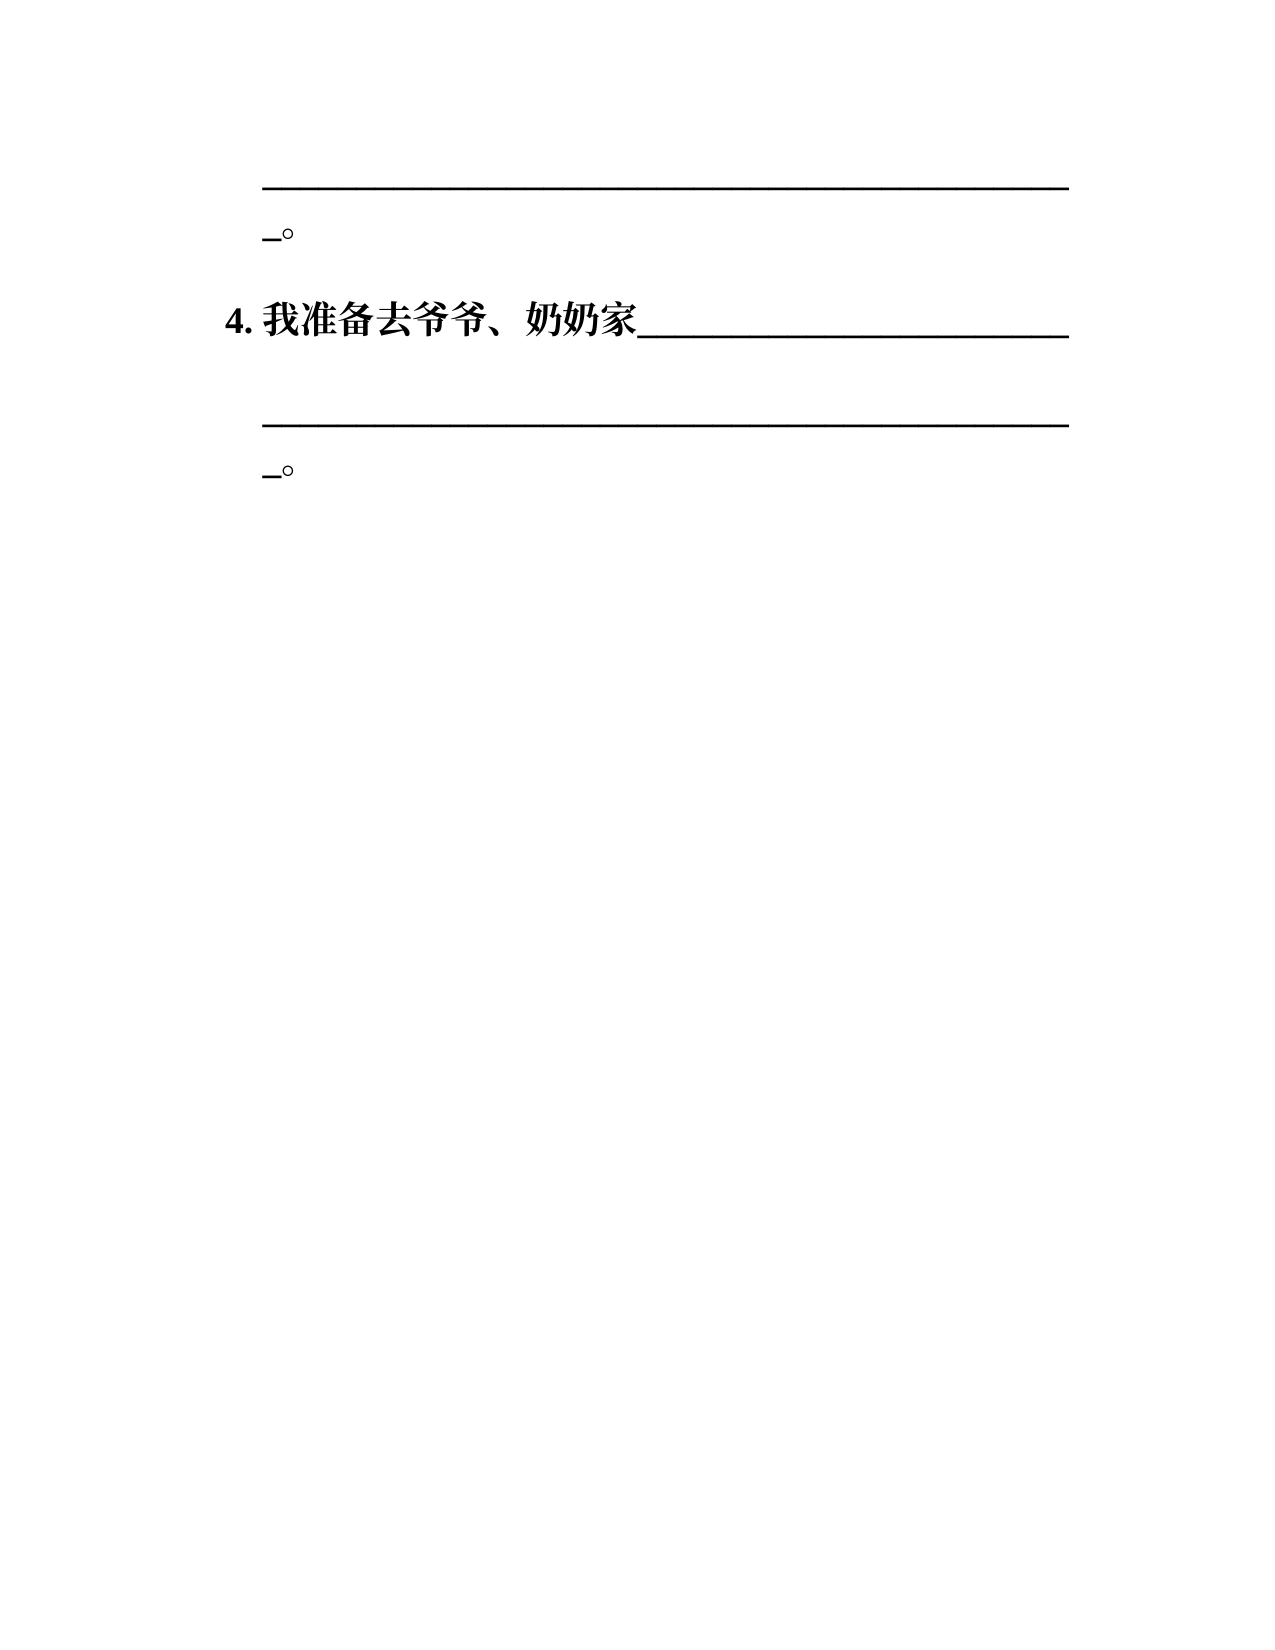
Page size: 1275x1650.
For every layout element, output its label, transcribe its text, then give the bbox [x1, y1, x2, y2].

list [262, 387, 1087, 484]
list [262, 150, 1087, 247]
list 我准备去爷爷、奶奶家_______________________ [225, 290, 1087, 344]
